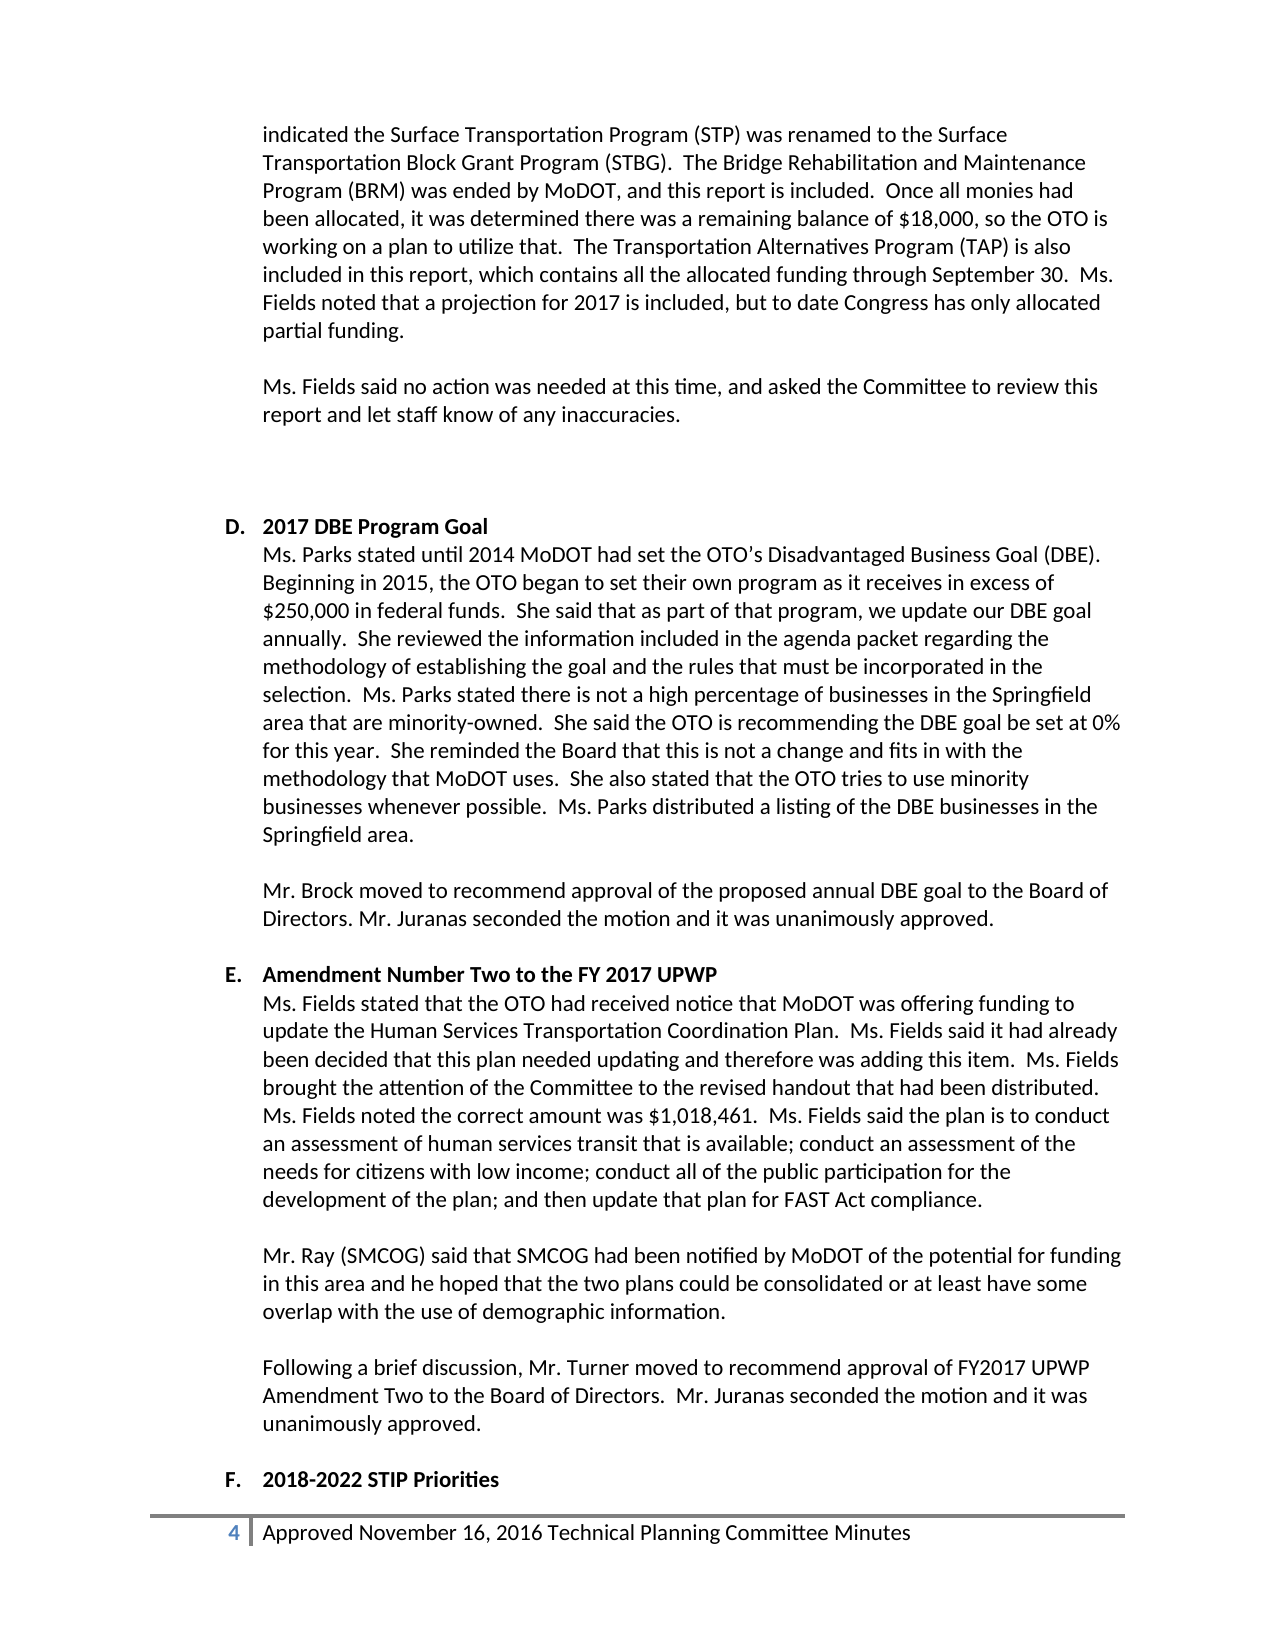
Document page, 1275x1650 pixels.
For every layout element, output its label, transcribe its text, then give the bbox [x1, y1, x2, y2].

list Amendment Number Two to the FY 2017 UPWP [225, 961, 1125, 989]
text Following a brief discussion, Mr. Turner moved to recommend approval of FY2017 UPWP Amendment Two to the Board of Directors. Mr. Juranas seconded the motion and it was unanimously approved. [262, 1353, 1125, 1437]
list Ms. Fields said no action was needed at this time, and asked the Committee to review this report and let staff know of any inaccuracies. [262, 372, 1125, 428]
list Ms. Parks stated until 2014 MoDOT had set the OTO’s Disadvantaged Business Goal (DBE). Beginning in 2015, the OTO began to set their own program as it receives in excess of $250,000 in federal funds. She said that as part of that program, we update our DBE goal annually. She reviewed the information included in the agenda packet regarding the methodology of establishing the goal and the rules that must be incorporated in the selection. Ms. Parks stated there is not a high percentage of businesses in the Springfield area that are minority-owned. She said the OTO is recommending the DBE goal be set at 0% for this year. She reminded the Board that this is not a change and fits in with the methodology that MoDOT uses. She also stated that the OTO tries to use minority businesses whenever possible. Ms. Parks distributed a listing of the DBE businesses in the Springfield area. [262, 540, 1125, 848]
text Ms. Fields stated that the OTO had received notice that MoDOT was offering funding to update the Human Services Transportation Coordination Plan. Ms. Fields said it had already been decided that this plan needed updating and therefore was adding this item. Ms. Fields brought the attention of the Committee to the revised handout that had been distributed. Ms. Fields noted the correct amount was $1,018,461. Ms. Fields said the plan is to conduct an assessment of human services transit that is available; conduct an assessment of the needs for citizens with low income; conduct all of the public participation for the development of the plan; and then update that plan for FAST Act compliance. [262, 989, 1125, 1213]
list 2018-2022 STIP Priorities [225, 1465, 1125, 1493]
list Mr. Brock moved to recommend approval of the proposed annual DBE goal to the Board of Directors. Mr. Juranas seconded the motion and it was unanimously approved. [262, 877, 1125, 933]
list 2017 DBE Program Goal [225, 512, 1125, 540]
text Mr. Ray (SMCOG) said that SMCOG had been notified by MoDOT of the potential for funding in this area and he hoped that the two plans could be consolidated or at least have some overlap with the use of demographic information. [262, 1241, 1125, 1325]
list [262, 120, 1125, 344]
